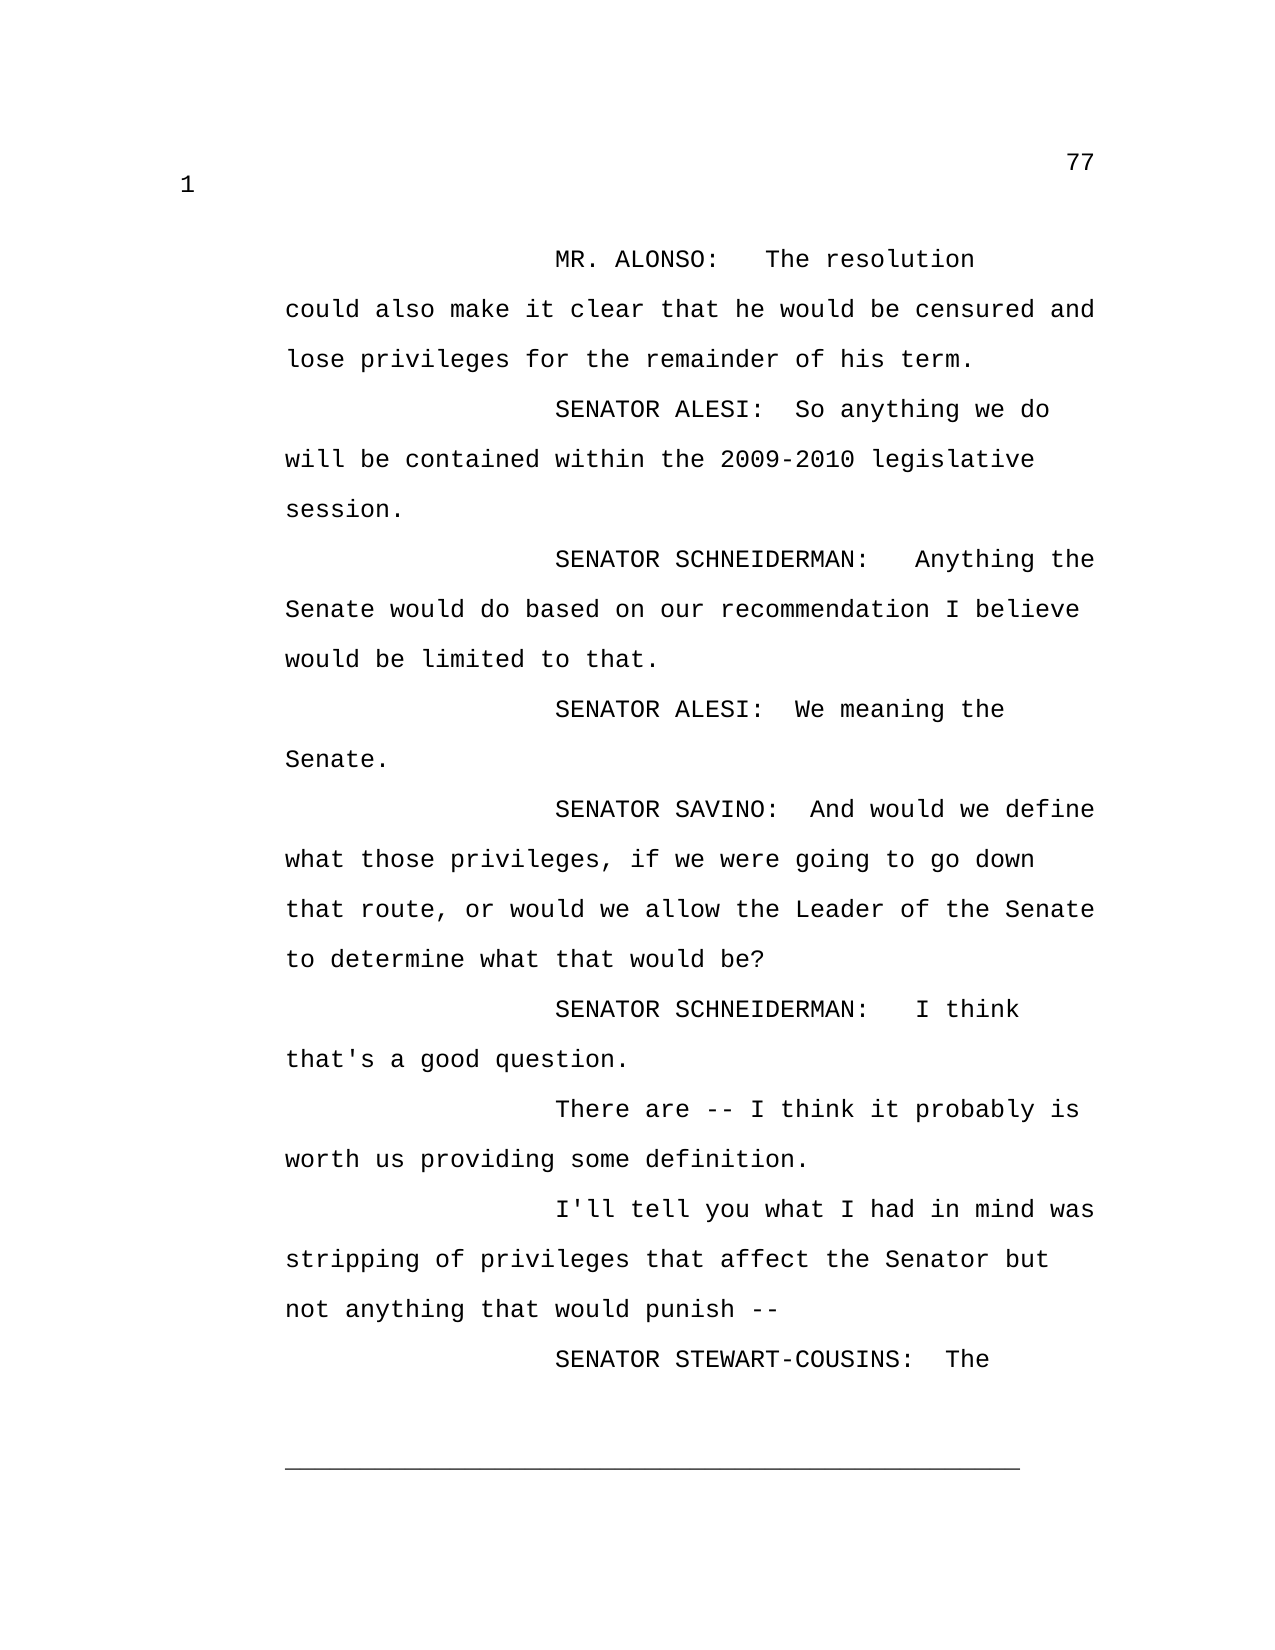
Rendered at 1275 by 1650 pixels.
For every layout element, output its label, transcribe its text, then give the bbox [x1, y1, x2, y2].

text I'll tell you what I had in mind was stripping of privileges that affect the Senator but not anything that would punish -- [285, 1175, 1095, 1325]
text There are -- I think it probably is worth us providing some definition. [285, 1075, 1095, 1175]
text SENATOR SAVINO: And would we define what those privileges, if we were going to go down that route, or would we allow the Leader of the Senate to determine what that would be? [285, 775, 1095, 975]
text SENATOR SCHNEIDERMAN: Anything the Senate would do based on our recommendation I believe would be limited to that. [285, 525, 1095, 675]
text could also make it clear that he would be censured and lose privileges for the remainder of his term. [285, 275, 1095, 375]
text SENATOR SCHNEIDERMAN: I think that's a good question. [285, 975, 1095, 1075]
text MR. ALONSO: The resolution [285, 225, 1095, 275]
text SENATOR ALESI: We meaning the Senate. [285, 675, 1095, 775]
text SENATOR ALESI: So anything we do will be contained within the 2009-2010 legislative session. [285, 375, 1095, 525]
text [285, 1325, 1095, 1375]
